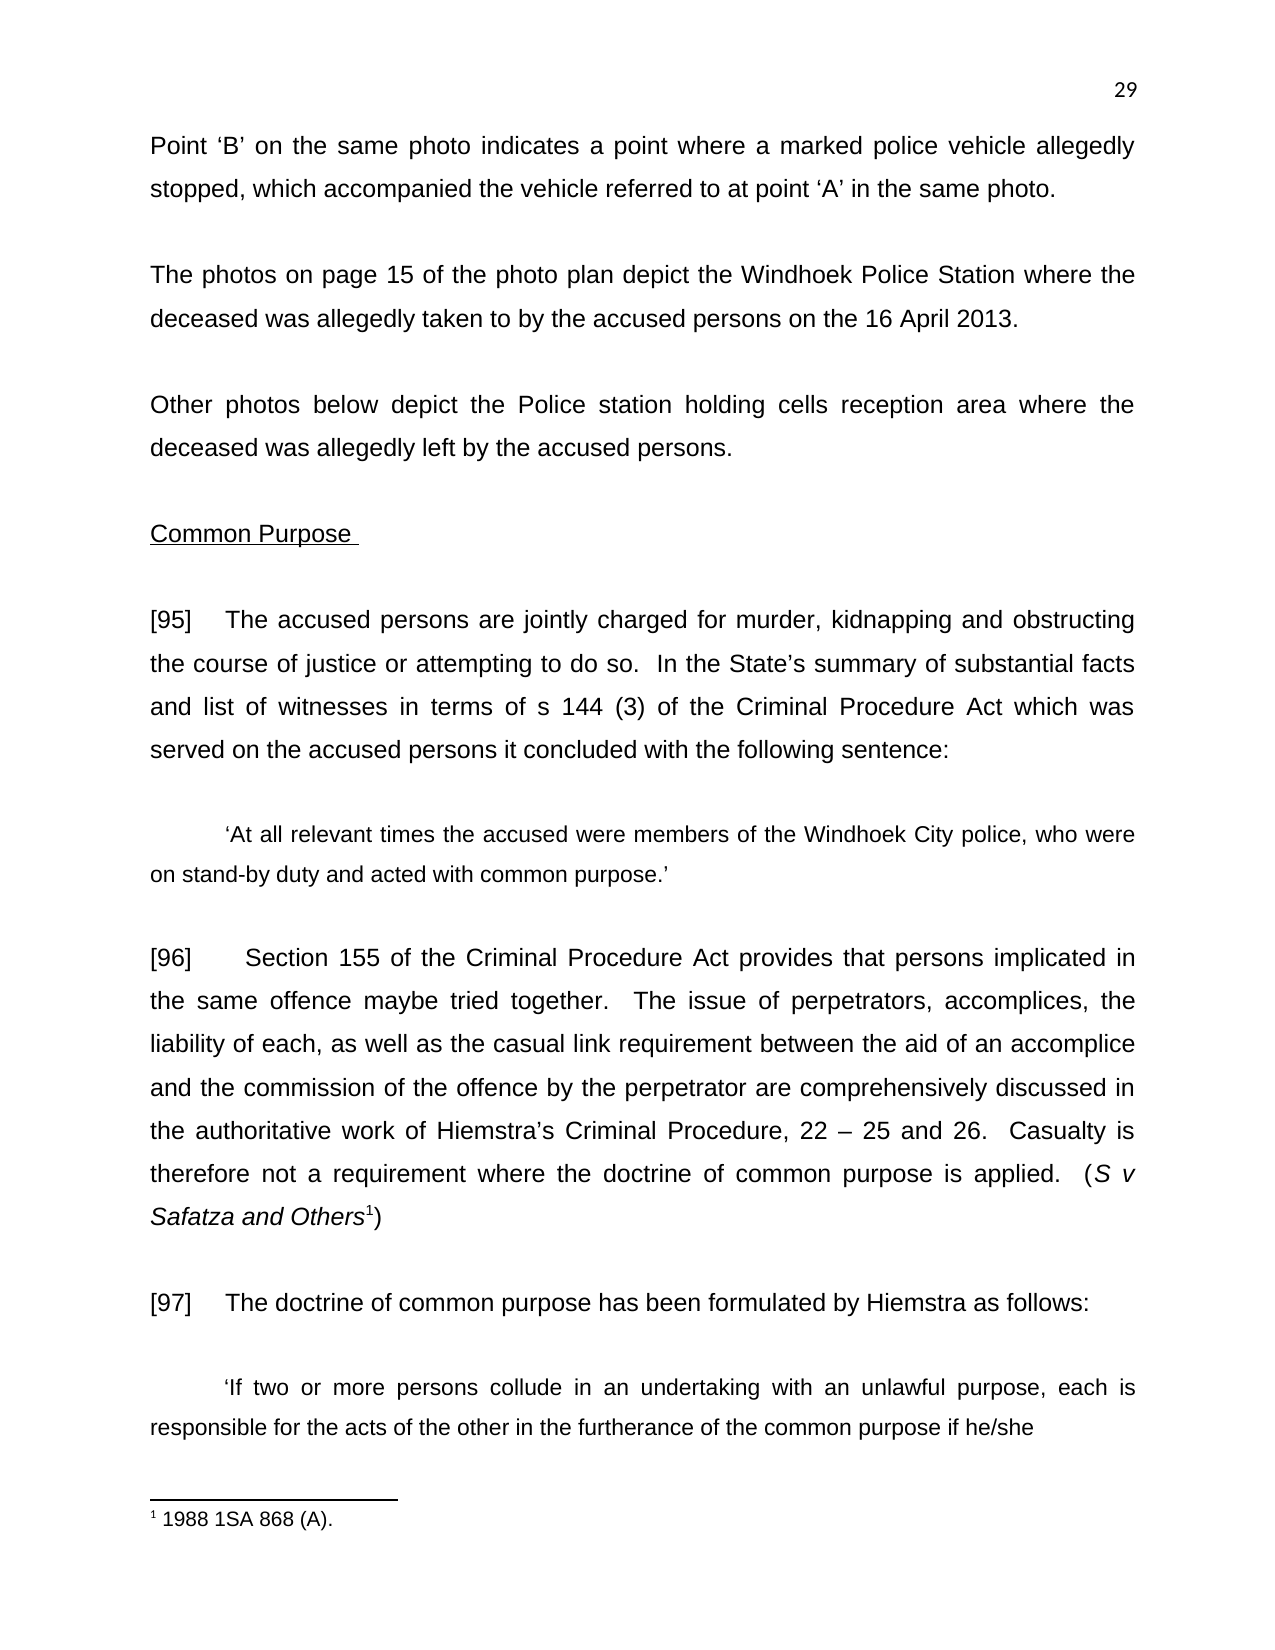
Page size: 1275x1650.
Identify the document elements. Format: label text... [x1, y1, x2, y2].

text [97] The doctrine of common purpose has been formulated by Hiemstra as follows: [150, 1288, 1137, 1317]
text ‘If two or more persons collude in an undertaking with an unlawful purpose, each is responsible for the acts of the other in the furtherance of the common purpose if he/she [150, 1374, 1137, 1440]
text Common Purpose [150, 519, 1137, 548]
text Other photos below depict the Police station holding cells reception area where the deceased was allegedly left by the accused persons. [150, 390, 1137, 462]
text [96] Section 155 of the Criminal Procedure Act provides that persons implicated in the same offence maybe tried together. The issue of perpetrators, accomplices, the liability of each, as well as the casual link requirement between the aid of an accomplice and the commission of the offence by the perpetrator are comprehensively discussed in the authoritative work of Hiemstra’s Criminal Procedure, 22 – 25 and 26. Casualty is therefore not a requirement where the doctrine of common purpose is applied. (S v Safatza and Others) [150, 943, 1137, 1231]
text The photos on page 15 of the photo plan depict the Windhoek Police Station where the deceased was allegedly taken to by the accused persons on the 16 April 2013. [150, 260, 1137, 332]
text [95] The accused persons are jointly charged for murder, kidnapping and obstructing the course of justice or attempting to do so. In the State’s summary of substantial facts and list of witnesses in terms of s 144 (3) of the Criminal Procedure Act which was served on the accused persons it concluded with the following sentence: [150, 605, 1137, 763]
text Point ‘B’ on the same photo indicates a point where a marked police vehicle allegedly stopped, which accompanied the vehicle referred to at point ‘A’ in the same photo. [150, 131, 1137, 203]
text ‘At all relevant times the accused were members of the Windhoek City police, who were on stand-by duty and acted with common purpose.’ [150, 821, 1137, 887]
